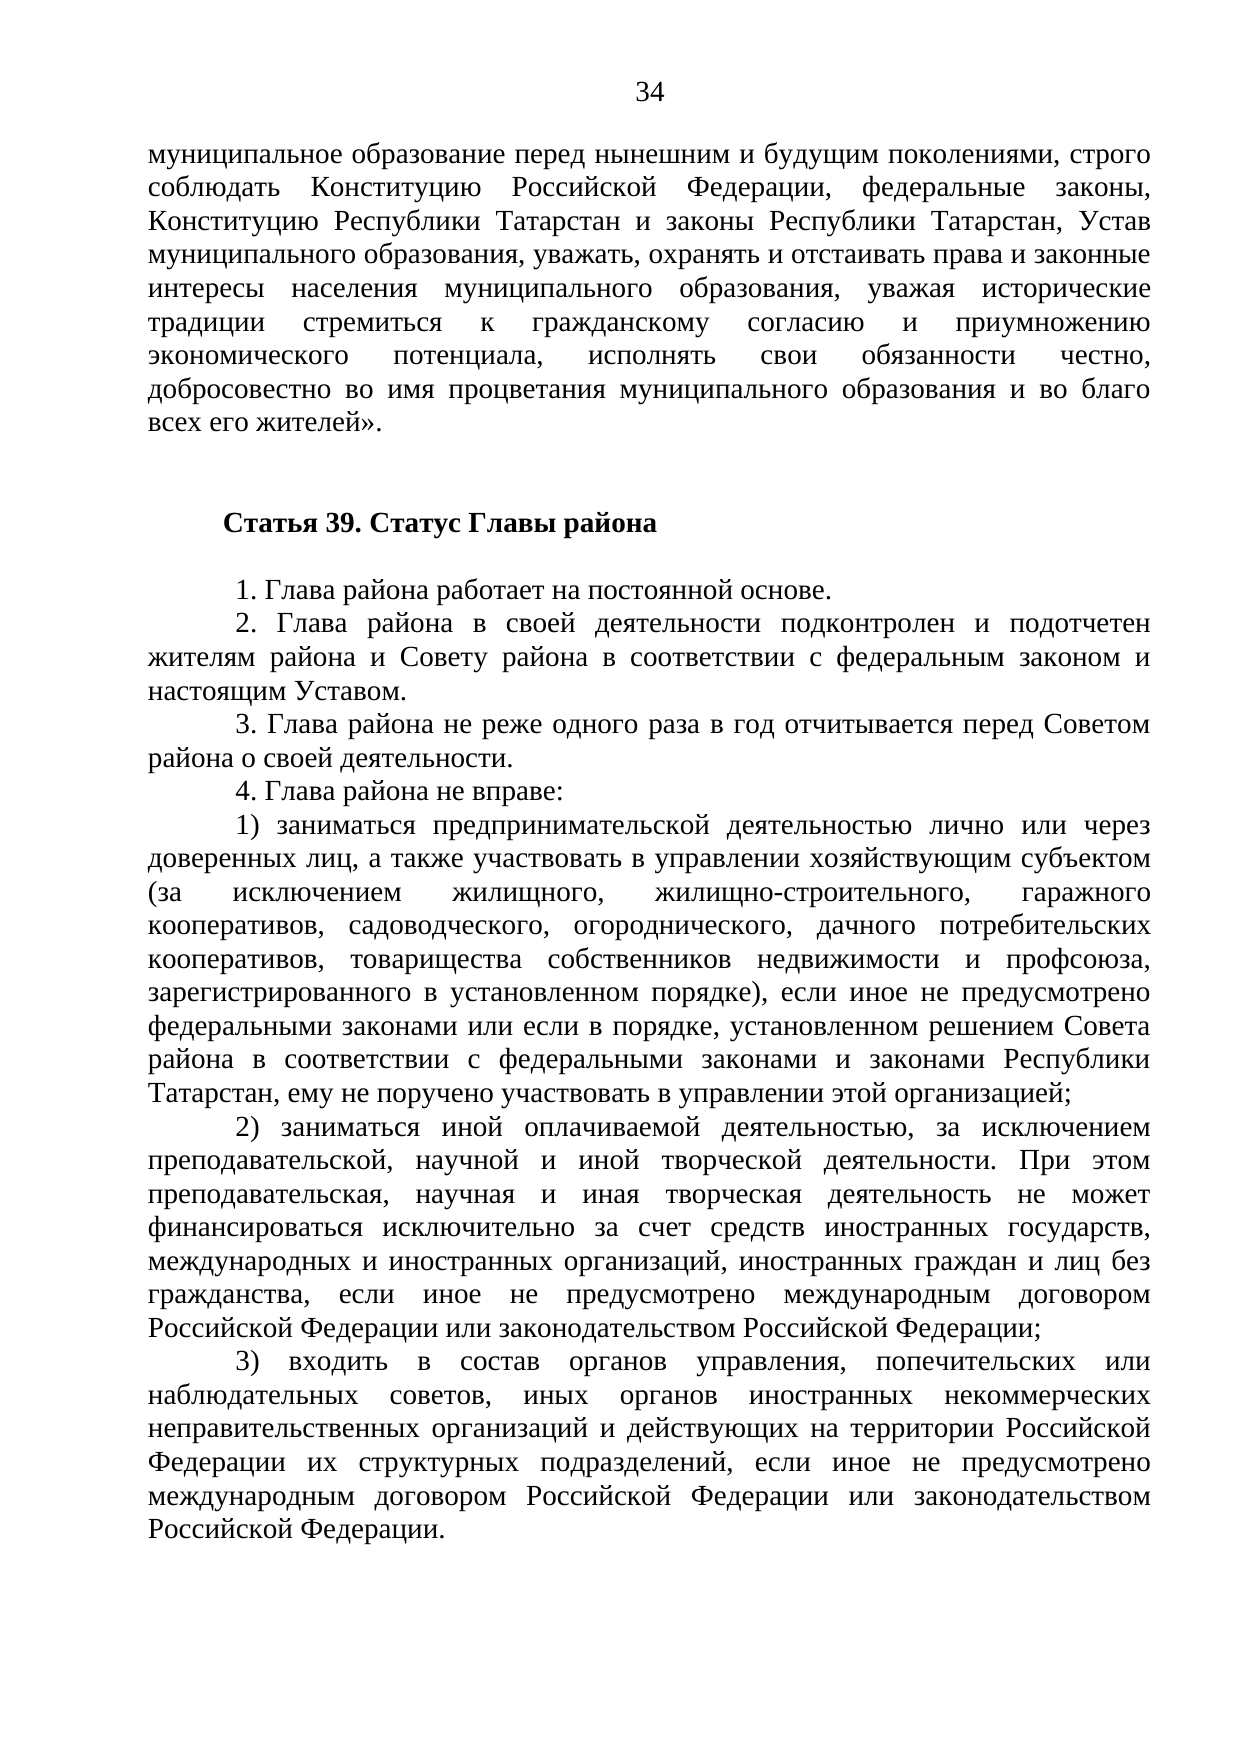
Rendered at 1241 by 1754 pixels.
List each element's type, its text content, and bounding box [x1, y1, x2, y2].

text 2) заниматься иной оплачиваемой деятельностью, за исключением преподавательской, научной и иной творческой деятельности. При этом преподавательская, научная и иная творческая деятельность не может финансироваться исключительно за счет средств иностранных государств, международных и иностранных организаций, иностранных граждан и лиц без гражданства, если иное не предусмотрено международным договором Российской Федерации или законодательством Российской Федерации; [148, 1109, 1152, 1343]
text 4. Глава района не вправе: [148, 773, 1152, 807]
text 3) входить в состав органов управления, попечительских или наблюдательных советов, иных органов иностранных некоммерческих неправительственных организаций и действующих на территории Российской Федерации их структурных подразделений, если иное не предусмотрено международным договором Российской Федерации или законодательством Российской Федерации. [148, 1343, 1152, 1545]
text 3. Глава района не реже одного раза в год отчитывается перед Советом района о своей деятельности. [148, 706, 1152, 773]
text 1. Глава района работает на постоянной основе. [148, 572, 1152, 606]
text 1) заниматься предпринимательской деятельностью лично или через доверенных лиц, а также участвовать в управлении хозяйствующим субъектом (за исключением жилищного, жилищно-строительного, гаражного кооперативов, садоводческого, огороднического, дачного потребительских кооперативов, товарищества собственников недвижимости и профсоюза, зарегистрированного в установленном порядке), если иное не предусмотрено федеральными законами или если в порядке, установленном решением Совета района в соответствии с федеральными законами и законами Республики Татарстан, ему не поручено участвовать в управлении этой организацией; [148, 807, 1152, 1109]
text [148, 136, 1152, 438]
list Статья 39. Статус Главы района [223, 505, 1152, 538]
text 2. Глава района в своей деятельности подконтролен и подотчетен жителям района и Совету района в соответствии с федеральным законом и настоящим Уставом. [148, 606, 1152, 706]
